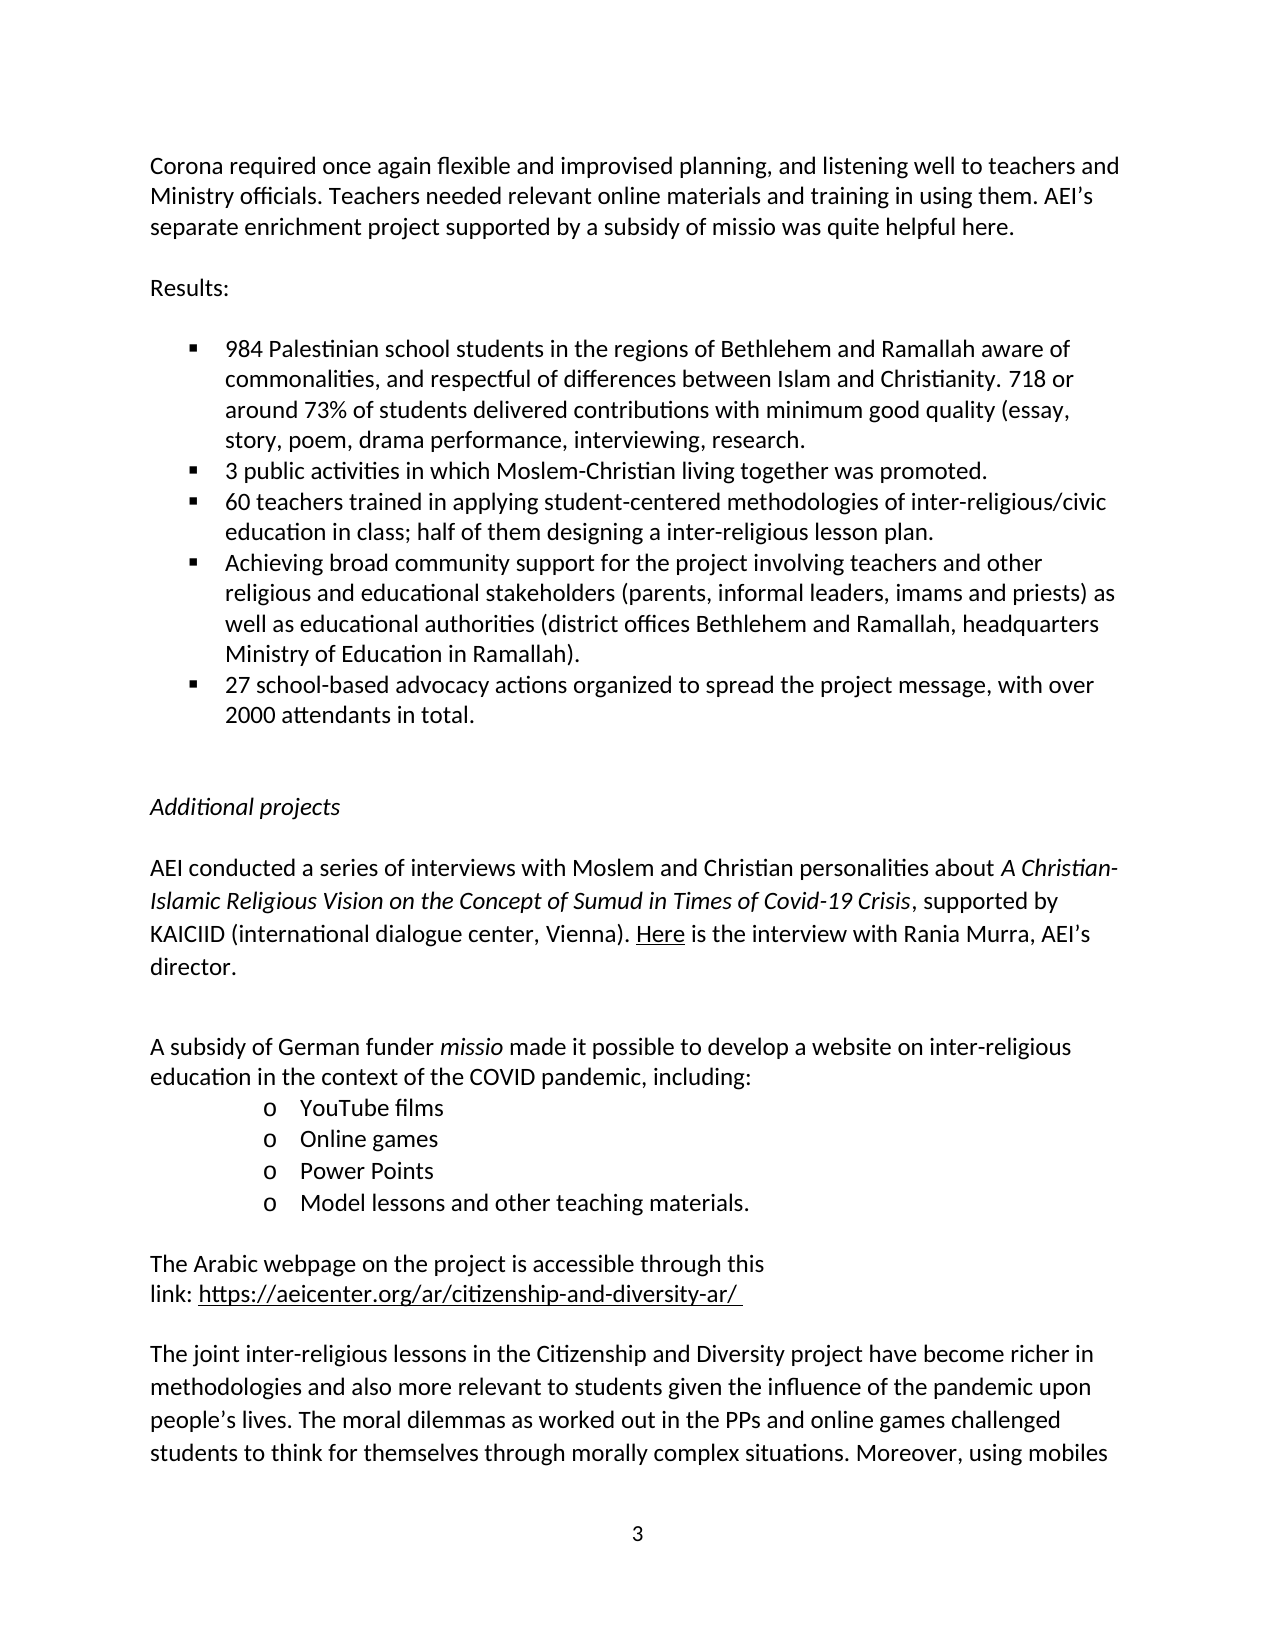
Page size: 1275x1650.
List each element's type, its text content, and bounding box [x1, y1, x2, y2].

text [150, 1338, 1125, 1468]
list Model lessons and other teaching materials. [262, 1187, 1125, 1219]
list YouTube films [262, 1092, 1125, 1124]
text The Arabic webpage on the project is accessible through this link: https://aeicenter.org/ar/citizenship-and-diversity-ar/ [150, 1248, 1125, 1309]
text Corona required once again flexible and improvised planning, and listening well to teachers and Ministry officials. Teachers needed relevant online materials and training in using them. AEI’s separate enrichment project supported by a subsidy of missio was quite helpful here. [150, 150, 1125, 242]
text A subsidy of German funder missio made it possible to develop a website on inter-religious education in the context of the COVID pandemic, including: [150, 1031, 1125, 1092]
list 60 teachers trained in applying student-centered methodologies of inter-religious/civic education in class; half of them designing a inter-religious lesson plan. [187, 486, 1125, 547]
list 3 public activities in which Moslem-Christian living together was promoted. [187, 455, 1125, 486]
text Results: [150, 272, 1125, 303]
list Power Points [262, 1155, 1125, 1187]
text AEI conducted a series of interviews with Moslem and Christian personalities about A Christian-Islamic Religious Vision on the Concept of Sumud in Times of Covid-19 Crisis, supported by KAICIID (international dialogue center, Vienna). Here is the interview with Rania Murra, AEI’s director. [150, 852, 1125, 981]
list Online games [262, 1124, 1125, 1155]
list 984 Palestinian school students in the regions of Bethlehem and Ramallah aware of commonalities, and respectful of differences between Islam and Christianity. 718 or around 73% of students delivered contributions with minimum good quality (essay, story, poem, drama performance, interviewing, research. [187, 333, 1125, 455]
text Additional projects [150, 791, 1125, 821]
list Achieving broad community support for the project involving teachers and other religious and educational stakeholders (parents, informal leaders, imams and priests) as well as educational authorities (district offices Bethlehem and Ramallah, headquarters Ministry of Education in Ramallah). [187, 547, 1125, 669]
list 27 school-based advocacy actions organized to spread the project message, with over 2000 attendants in total. [187, 669, 1125, 730]
